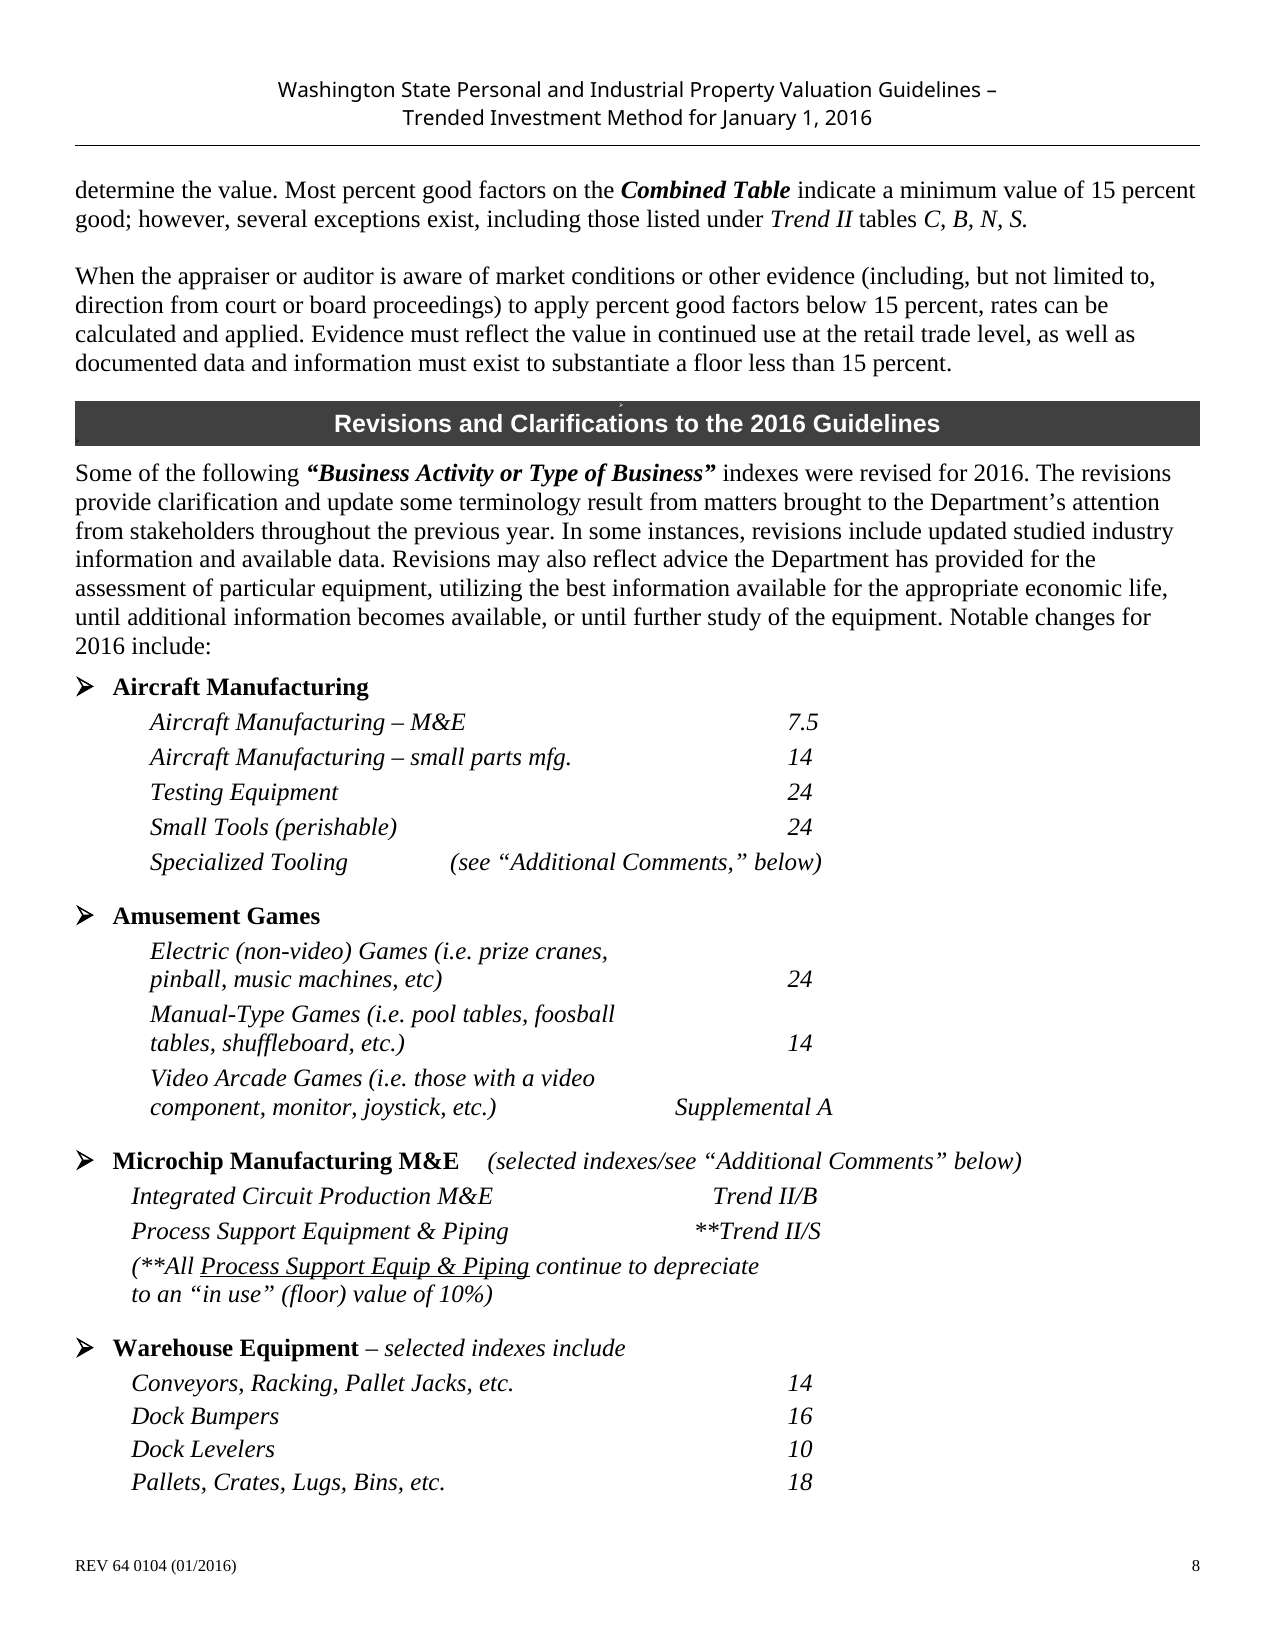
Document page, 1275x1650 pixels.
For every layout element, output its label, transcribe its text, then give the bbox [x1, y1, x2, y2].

text Aircraft Manufacturing – M&E 7.5 [75, 707, 1200, 736]
text Pallets, Crates, Lugs, Bins, etc. 18 [75, 1467, 1200, 1496]
text Process Support Equipment & Piping **Trend II/S [75, 1216, 1200, 1244]
text Testing Equipment 24 [75, 777, 1200, 806]
text Electric (non-video) Games (i.e. prize cranes, pinball, music machines, etc) 24 [150, 936, 1200, 993]
list Aircraft Manufacturing [75, 672, 1200, 701]
text Small Tools (perishable) 24 [75, 812, 1200, 841]
text Integrated Circuit Production M&E Trend II/B [75, 1181, 1200, 1209]
list Warehouse Equipment – selected indexes include [75, 1333, 1200, 1362]
text Conveyors, Racking, Pallet Jacks, etc. 14 [75, 1368, 1200, 1397]
text Some of the following “Business Activity or Type of Business” indexes were revised for 2016. The revisions provide clarification and update some terminology result from matters brought to the Department’s attention from stakeholders throughout the previous year. In some instances, revisions include updated studied industry information and available data. Revisions may also reflect advice the Department has provided for the assessment of particular equipment, utilizing the best information available for the appropriate economic life, until additional information becomes available, or until further study of the equipment. Notable changes for 2016 include: [75, 458, 1200, 659]
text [75, 175, 1200, 233]
text Manual-Type Games (i.e. pool tables, foosball tables, shuffleboard, etc.) 14 [150, 999, 1200, 1057]
list Microchip Manufacturing M&E (selected indexes/see “Additional Comments” below) [75, 1146, 1200, 1174]
text Video Arcade Games (i.e. those with a video component, monitor, joystick, etc.) Supplemental A [150, 1063, 1200, 1121]
list Amusement Games [75, 901, 1200, 929]
text Dock Bumpers 16 [75, 1401, 1200, 1430]
text Specialized Tooling (see “Additional Comments,” below) [75, 847, 1200, 876]
text Aircraft Manufacturing – small parts mfg. 14 [75, 742, 1200, 771]
text Dock Levelers 10 [75, 1434, 1200, 1463]
subtitle Revisions and Clarifications to the 2016 Guidelines [75, 408, 1200, 437]
text When the appraiser or auditor is aware of market conditions or other evidence (including, but not limited to, direction from court or board proceedings) to apply percent good factors below 15 percent, rates can be calculated and applied. Evidence must reflect the value in continued use at the retail trade level, as well as documented data and information must exist to substantiate a floor less than 15 percent. [75, 261, 1200, 376]
text (**All Process Support Equip & Piping continue to depreciate to an “in use” (floor) value of 10%) [131, 1251, 1200, 1308]
